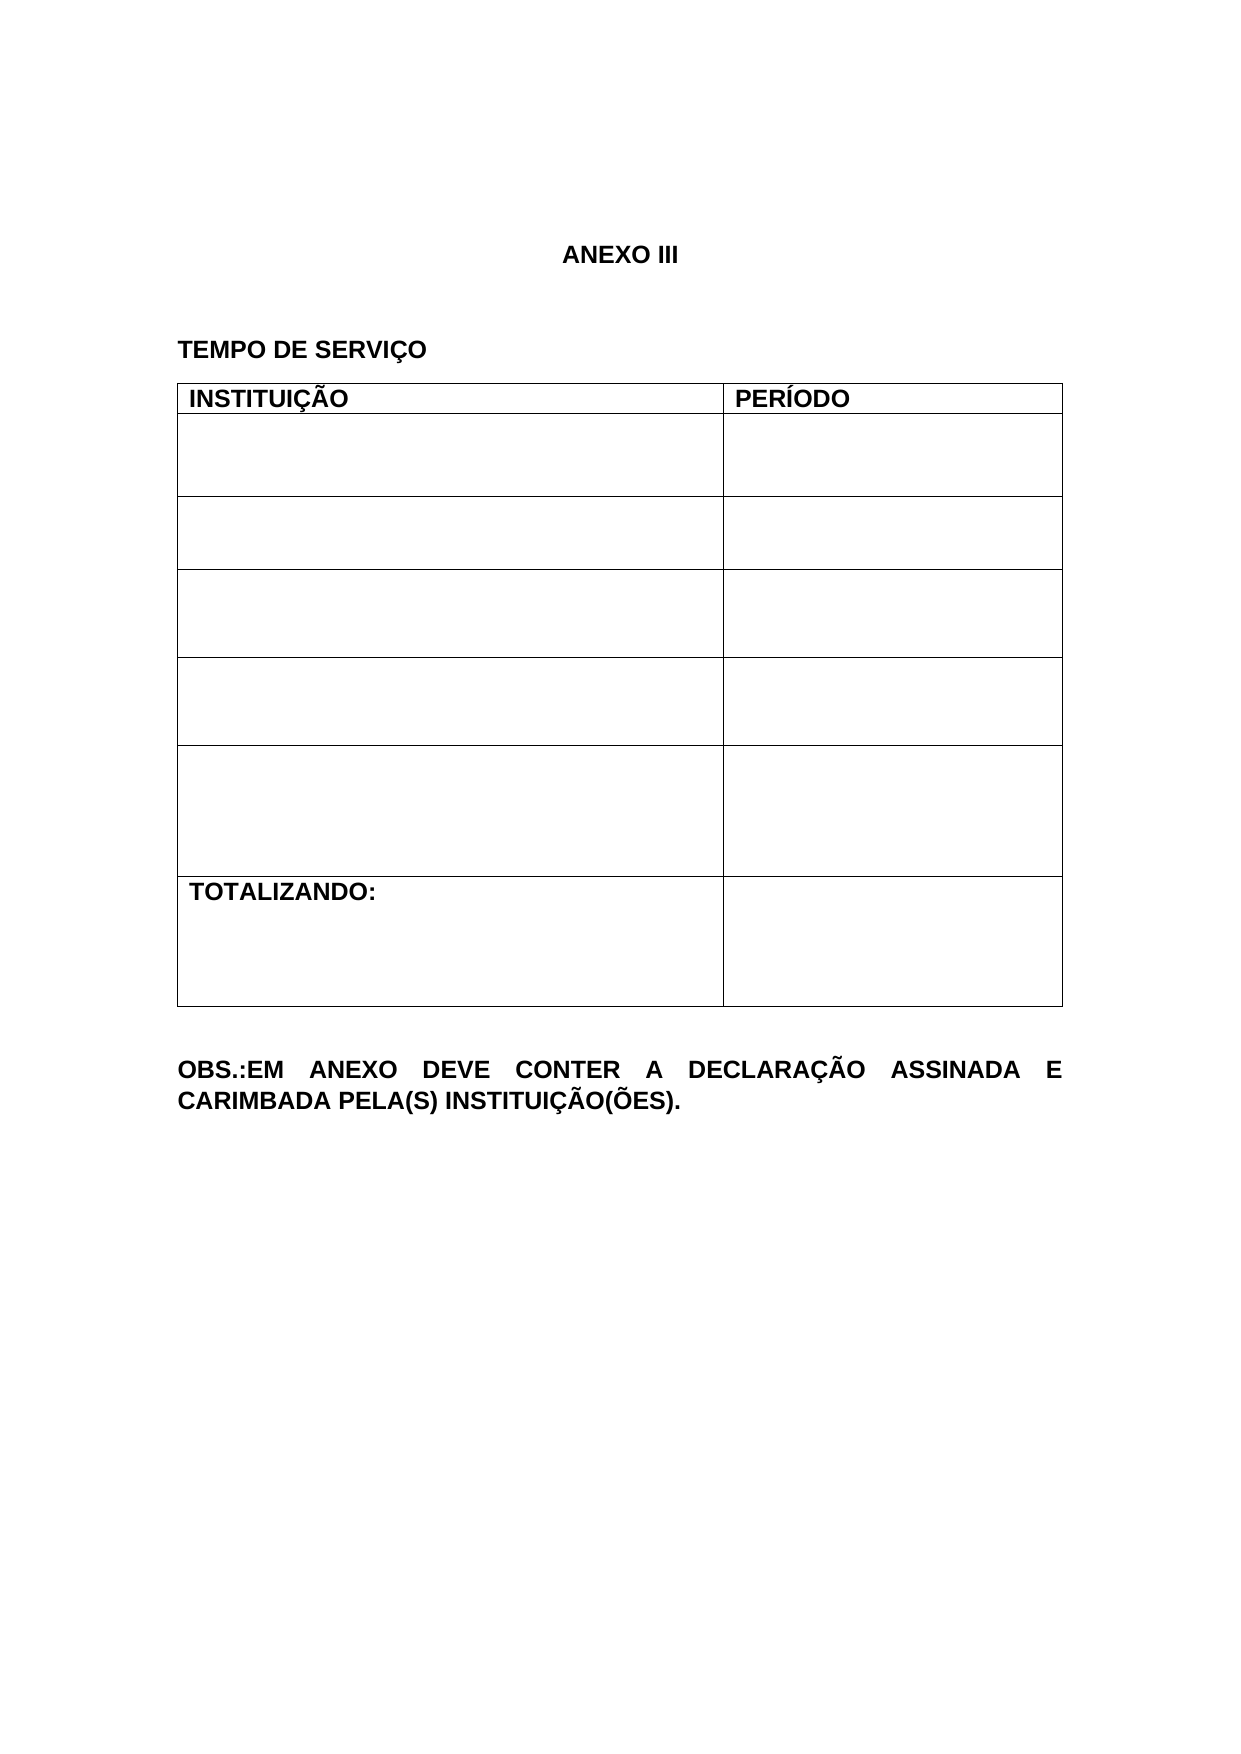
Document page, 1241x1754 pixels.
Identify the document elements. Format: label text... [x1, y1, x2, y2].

table_cell TOTALIZANDO: [178, 877, 723, 1006]
table_cell [178, 746, 723, 876]
table_header INSTITUIÇÃO [178, 384, 723, 413]
text ANEXO III [177, 240, 1063, 268]
table_cell [724, 877, 1062, 1006]
table_cell [724, 658, 1062, 745]
table_cell [178, 570, 723, 657]
text TEMPO DE SERVIÇO [177, 335, 1063, 364]
table_cell [178, 497, 723, 569]
text OBS.:EM ANEXO DEVE CONTER A DECLARAÇÃO ASSINADA E CARIMBADA PELA(S) INSTITUIÇÃO(ÕES). [177, 1055, 1063, 1114]
table_cell [724, 570, 1062, 657]
table_cell [178, 658, 723, 745]
table_cell [178, 414, 723, 496]
table_header PERÍODO [724, 384, 1062, 413]
table_cell [724, 414, 1062, 496]
table_cell [724, 746, 1062, 876]
table_cell [724, 497, 1062, 569]
